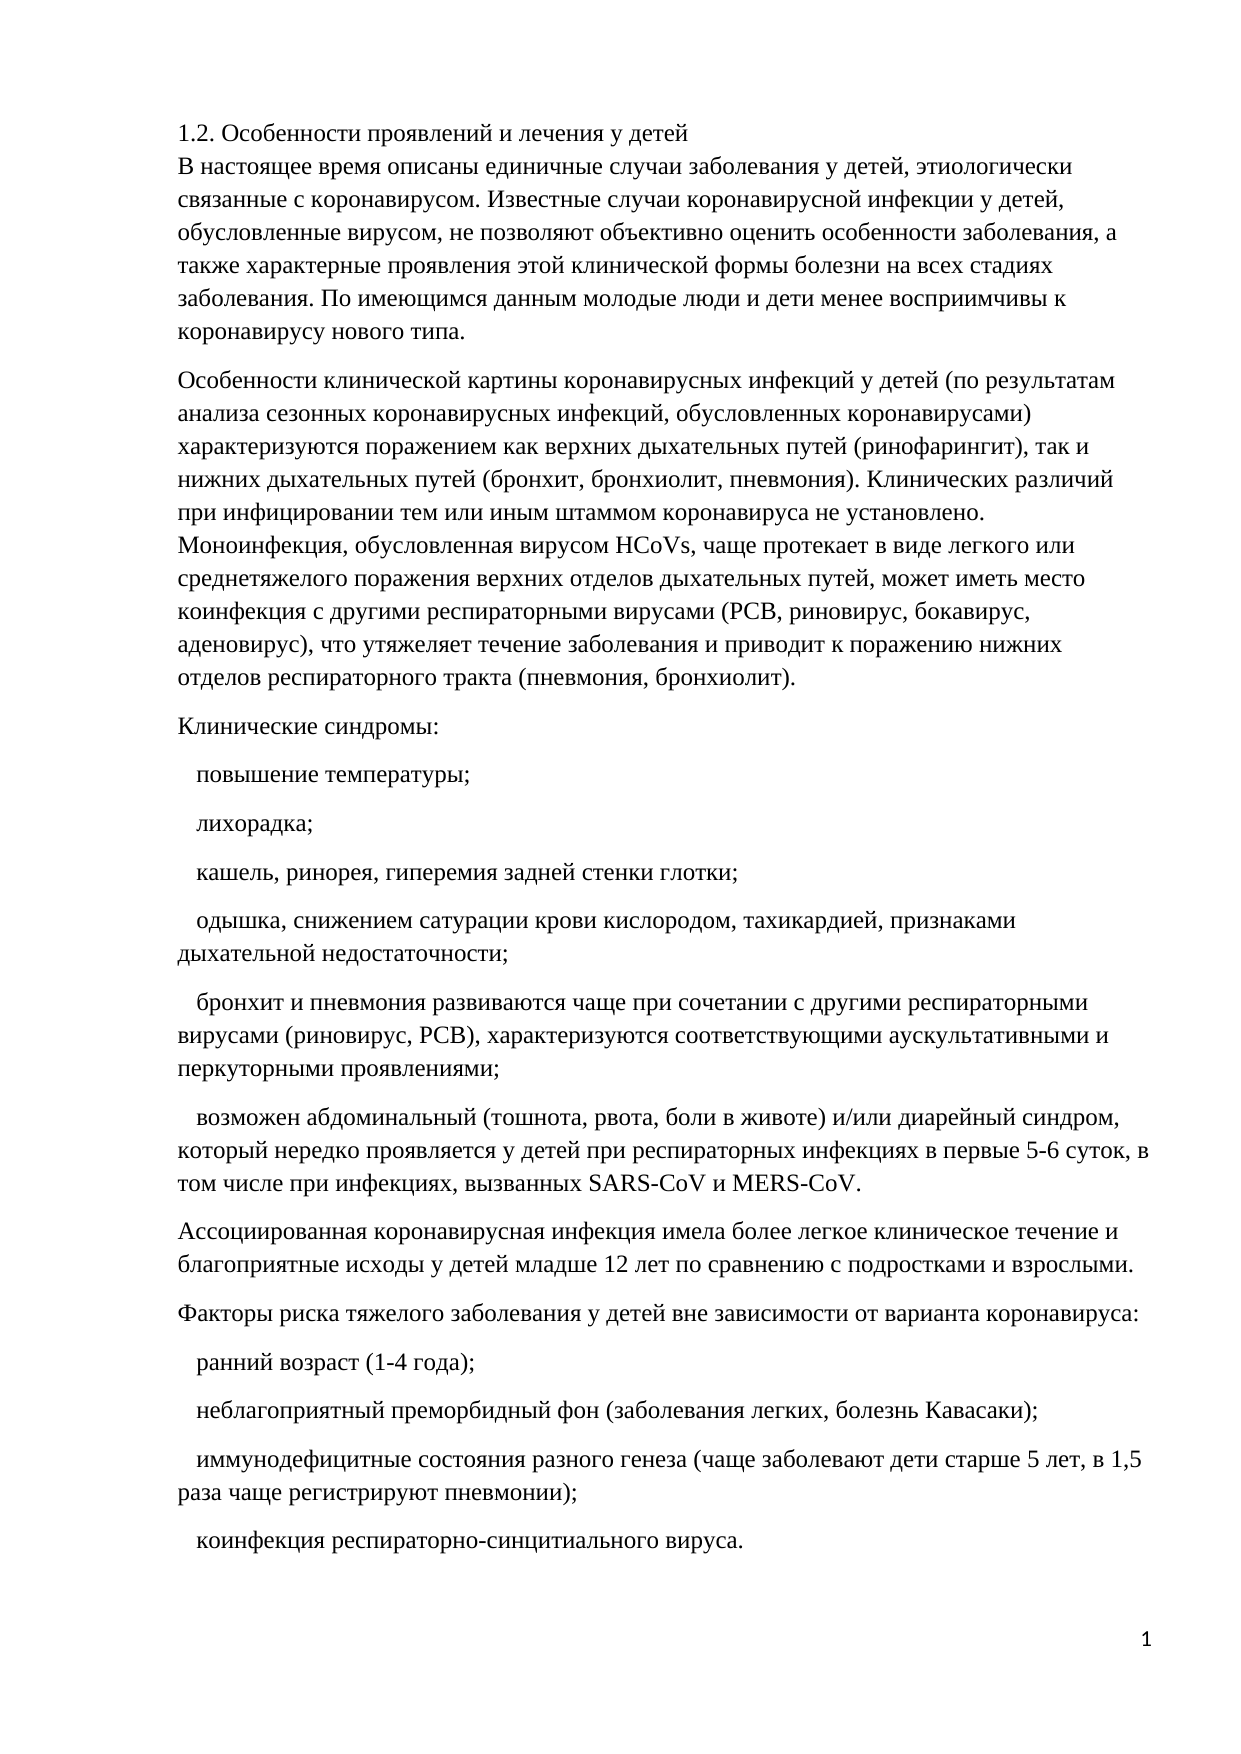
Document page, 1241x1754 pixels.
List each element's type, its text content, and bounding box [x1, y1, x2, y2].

text неблагоприятный преморбидный фон (заболевания легких, болезнь Кавасаки); [177, 1395, 1152, 1424]
text кашель, ринорея, гиперемия задней стенки глотки; [177, 857, 1152, 885]
text Клинические синдромы: [177, 711, 1152, 739]
text Ассоциированная коронавирусная инфекция имела более легкое клиническое течение и благоприятные исходы у детей младше 12 лет по сравнению с подростками и взрослыми. [177, 1216, 1152, 1278]
text коинфекция респираторно-синцитиального вируса. [177, 1526, 1152, 1554]
text бронхит и пневмония развиваются чаще при сочетании с другими респираторными вирусами (риновирус, РСВ), характеризуются соответствующими аускультативными и перкуторными проявлениями; [177, 987, 1152, 1082]
text иммунодефицитные состояния разного генеза (чаще заболевают дети старше 5 лет, в 1,5 раза чаще регистрируют пневмонии); [177, 1444, 1152, 1506]
text Факторы риска тяжелого заболевания у детей вне зависимости от варианта коронавируса: [177, 1298, 1152, 1327]
text возможен абдоминальный (тошнота, рвота, боли в животе) и/или диарейный синдром, который нередко проявляется у детей при респираторных инфекциях в первые 5-6 суток, в том числе при инфекциях, вызванных SARS-CoV и MERS-CoV. [177, 1102, 1152, 1196]
text лихорадка; [177, 808, 1152, 837]
text повышение температуры; [177, 759, 1152, 788]
text В настоящее время описаны единичные случаи заболевания у детей, этиологически связанные с коронавирусом. Известные случаи коронавирусной инфекции у детей, обусловленные вирусом, не позволяют объективно оценить особенности заболевания, а также характерные проявления этой клинической формы болезни на всех стадиях заболевания. По имеющимся данным молодые люди и дети менее восприимчивы к коронавирусу нового типа. [177, 151, 1152, 345]
text 1.2. Особенности проявлений и лечения у детей [177, 118, 1152, 147]
text одышка, снижением сатурации крови кислородом, тахикардией, признаками дыхательной недостаточности; [177, 905, 1152, 967]
text ранний возраст (1-4 года); [177, 1347, 1152, 1375]
text Особенности клинической картины коронавирусных инфекций у детей (по результатам анализа сезонных коронавирусных инфекций, обусловленных коронавирусами) характеризуются поражением как верхних дыхательных путей (ринофарингит), так и нижних дыхательных путей (бронхит, бронхиолит, пневмония). Клинических различий при инфицировании тем или иным штаммом коронавируса не установлено. Моноинфекция, обусловленная вирусом HCoVs, чаще протекает в виде легкого или среднетяжелого поражения верхних отделов дыхательных путей, может иметь место коинфекция с другими респираторными вирусами (РСВ, риновирус, бокавирус, аденовирус), что утяжеляет течение заболевания и приводит к поражению нижних отделов респираторного тракта (пневмония, бронхиолит). [177, 365, 1152, 691]
